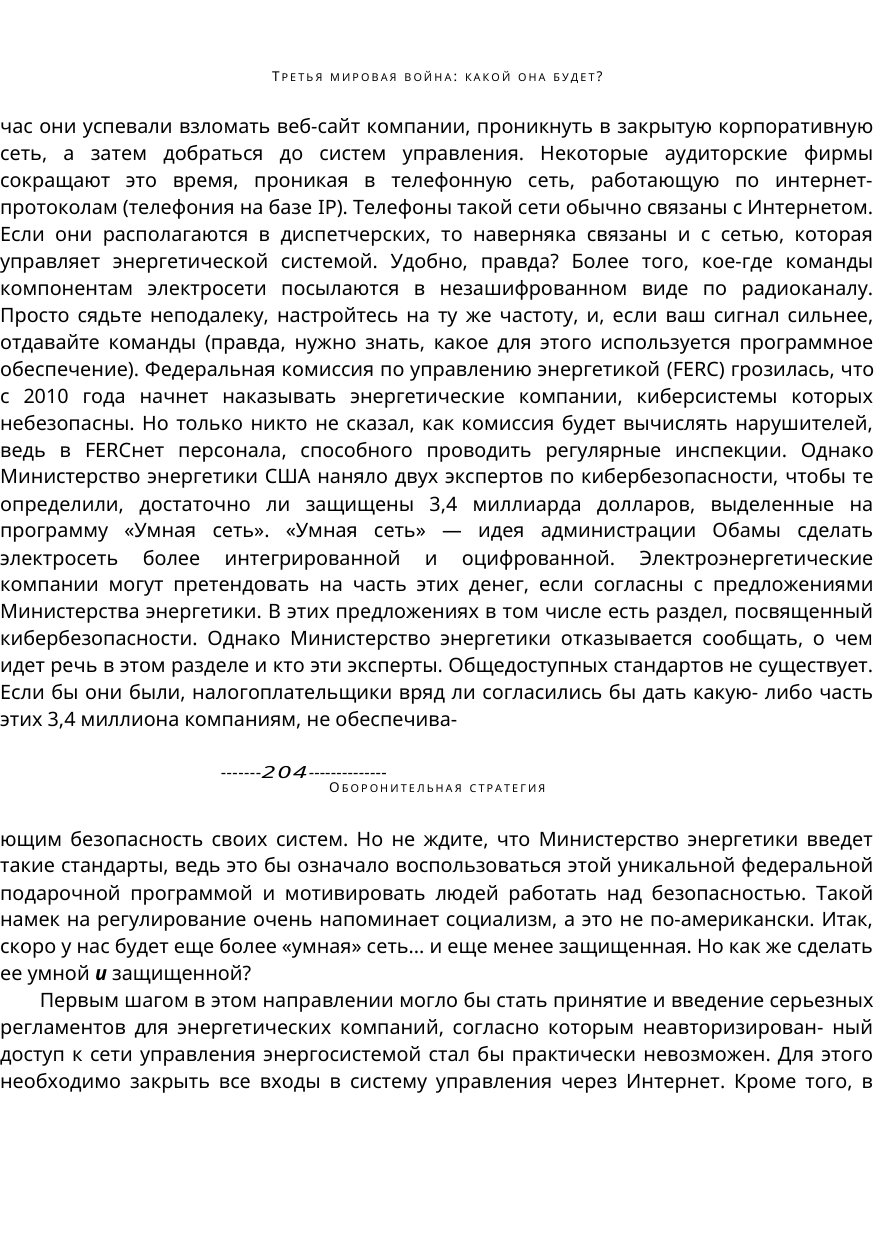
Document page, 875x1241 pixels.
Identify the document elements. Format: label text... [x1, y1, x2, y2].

text Третья мировая война: какой она будет? [0, 70, 874, 84]
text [0, 986, 874, 1094]
text ющим безопасность своих систем. Но не ждите, что Министерство энергетики введет такие стандарты, ведь это бы означало воспользоваться этой уникальной федеральной подарочной программой и мотивировать людей работать над безопасностью. Такой намек на регулирование очень напоминает социализм, а это не по-американски. Итак, скоро у нас будет еще более «умная» сеть... и еще менее защищенная. Но как же сделать ее умной и защищенной? [0, 824, 874, 986]
text Оборонительная стратегия [0, 782, 874, 796]
text 204 [221, 765, 874, 782]
text час они успевали взломать веб-сайт компании, проникнуть в закрытую корпоративную сеть, а затем добраться до систем управления. Некоторые аудиторские фирмы сокращают это время, проникая в телефонную сеть, работающую по интернет-протоколам (телефония на базе IP). Телефоны такой сети обычно связаны с Интернетом. Если они располагаются в диспетчерских, то наверняка связаны и с сетью, которая управляет энергетической системой. Удобно, правда? Более того, кое-где команды компонентам электросети посылаются в незашифрованном виде по радиоканалу. Просто сядьте неподалеку, настройтесь на ту же частоту, и, если ваш сигнал сильнее, отдавайте команды (правда, нужно знать, какое для этого используется программное обеспечение). Федеральная комиссия по управлению энергетикой (FERC) грозилась, что с 2010 года начнет наказывать энергетические компании, киберсистемы которых небезопасны. Но только никто не сказал, как комиссия будет вычислять нарушителей, ведь в FERCнет персонала, способного проводить регулярные инспекции. Однако Министерство энергетики США наняло двух экспертов по кибербезопасности, чтобы те определили, достаточно ли защищены 3,4 миллиарда долларов, выделенные на программу «Умная сеть». «Умная сеть» — идея администрации Обамы сделать электросеть более интегрированной и оцифрованной. Электроэнергетические компании могут претендовать на часть этих денег, если согласны с предложениями Министерства энергетики. В этих предложениях в том числе есть раздел, посвященный кибербезопасности. Однако Министерство энергетики отказывается сообщать, о чем идет речь в этом разделе и кто эти эксперты. Общедоступных стандартов не существует. Если бы они были, налогоплательщики вряд ли согласились бы дать какую- либо часть этих 3,4 миллиона компаниям, не обеспечива- [0, 112, 874, 732]
